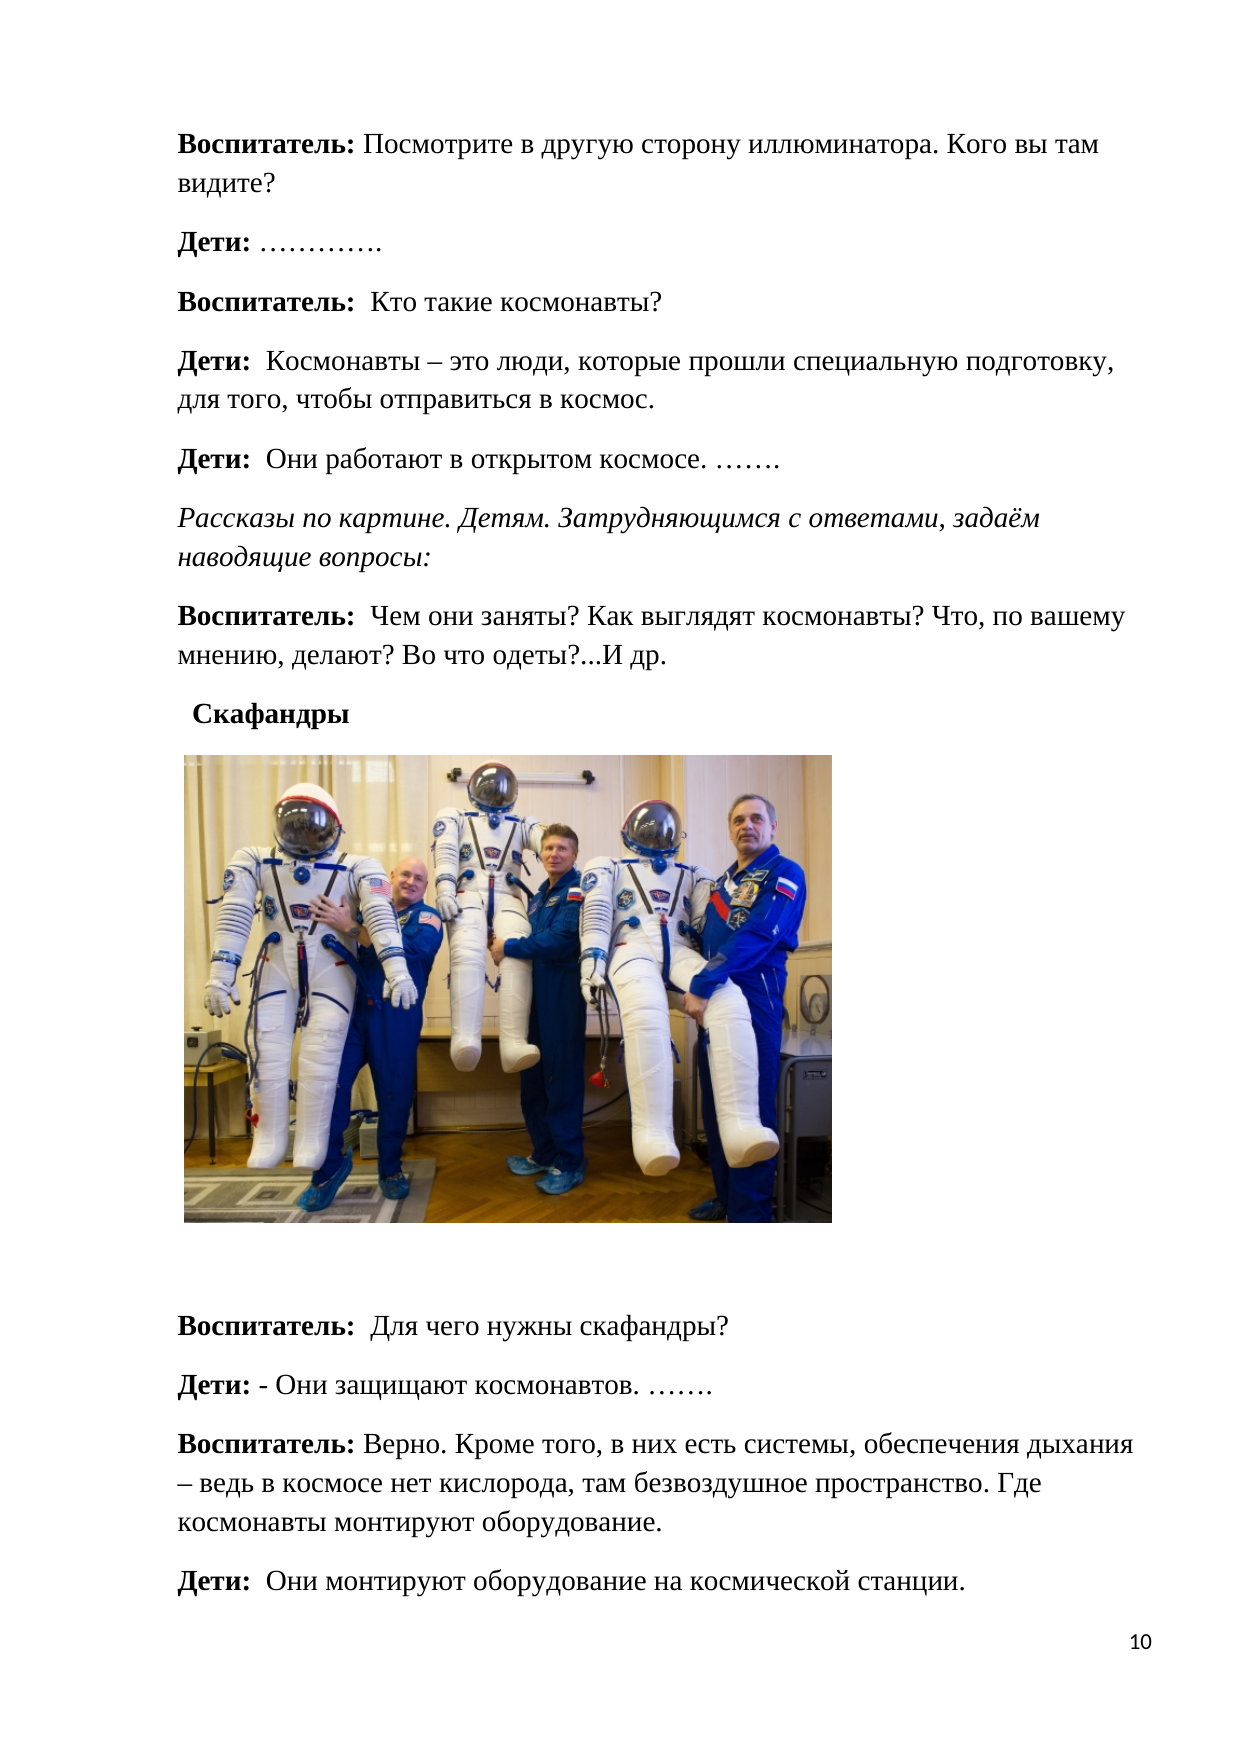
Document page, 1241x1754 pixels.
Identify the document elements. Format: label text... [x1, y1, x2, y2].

text Дети: - Они защищают космонавтов. ……. [177, 1367, 1152, 1401]
text Воспитатель: Чем они заняты? Как выглядят космонавты? Что, по вашему мнению, делают? Во что одеты?...И др. [177, 598, 1152, 670]
picture [184, 755, 832, 1223]
text Воспитатель: Для чего нужны скафандры? [177, 1308, 1152, 1341]
text Воспитатель: Посмотрите в другую сторону иллюминатора. Кого вы там видите? [177, 126, 1152, 198]
text Дети: …………. [177, 224, 1152, 258]
text Рассказы по картине. Детям. Затрудняющимся с ответами, задаём наводящие вопросы: [177, 500, 1152, 572]
text Дети: Они монтируют оборудование на космической станции. [177, 1563, 1152, 1597]
text Дети: Космонавты – это люди, которые прошли специальную подготовку, для того, чтобы отправиться в космос. [177, 343, 1152, 415]
text Скафандры [177, 696, 1152, 730]
text Воспитатель: Верно. Кроме того, в них есть системы, обеспечения дыхания – ведь в космосе нет кислорода, там безвоздушное пространство. Где космонавты монтируют оборудование. [177, 1427, 1152, 1537]
text Дети: Они работают в открытом космосе. ……. [177, 441, 1152, 474]
text Воспитатель: Кто такие космонавты? [177, 284, 1152, 317]
